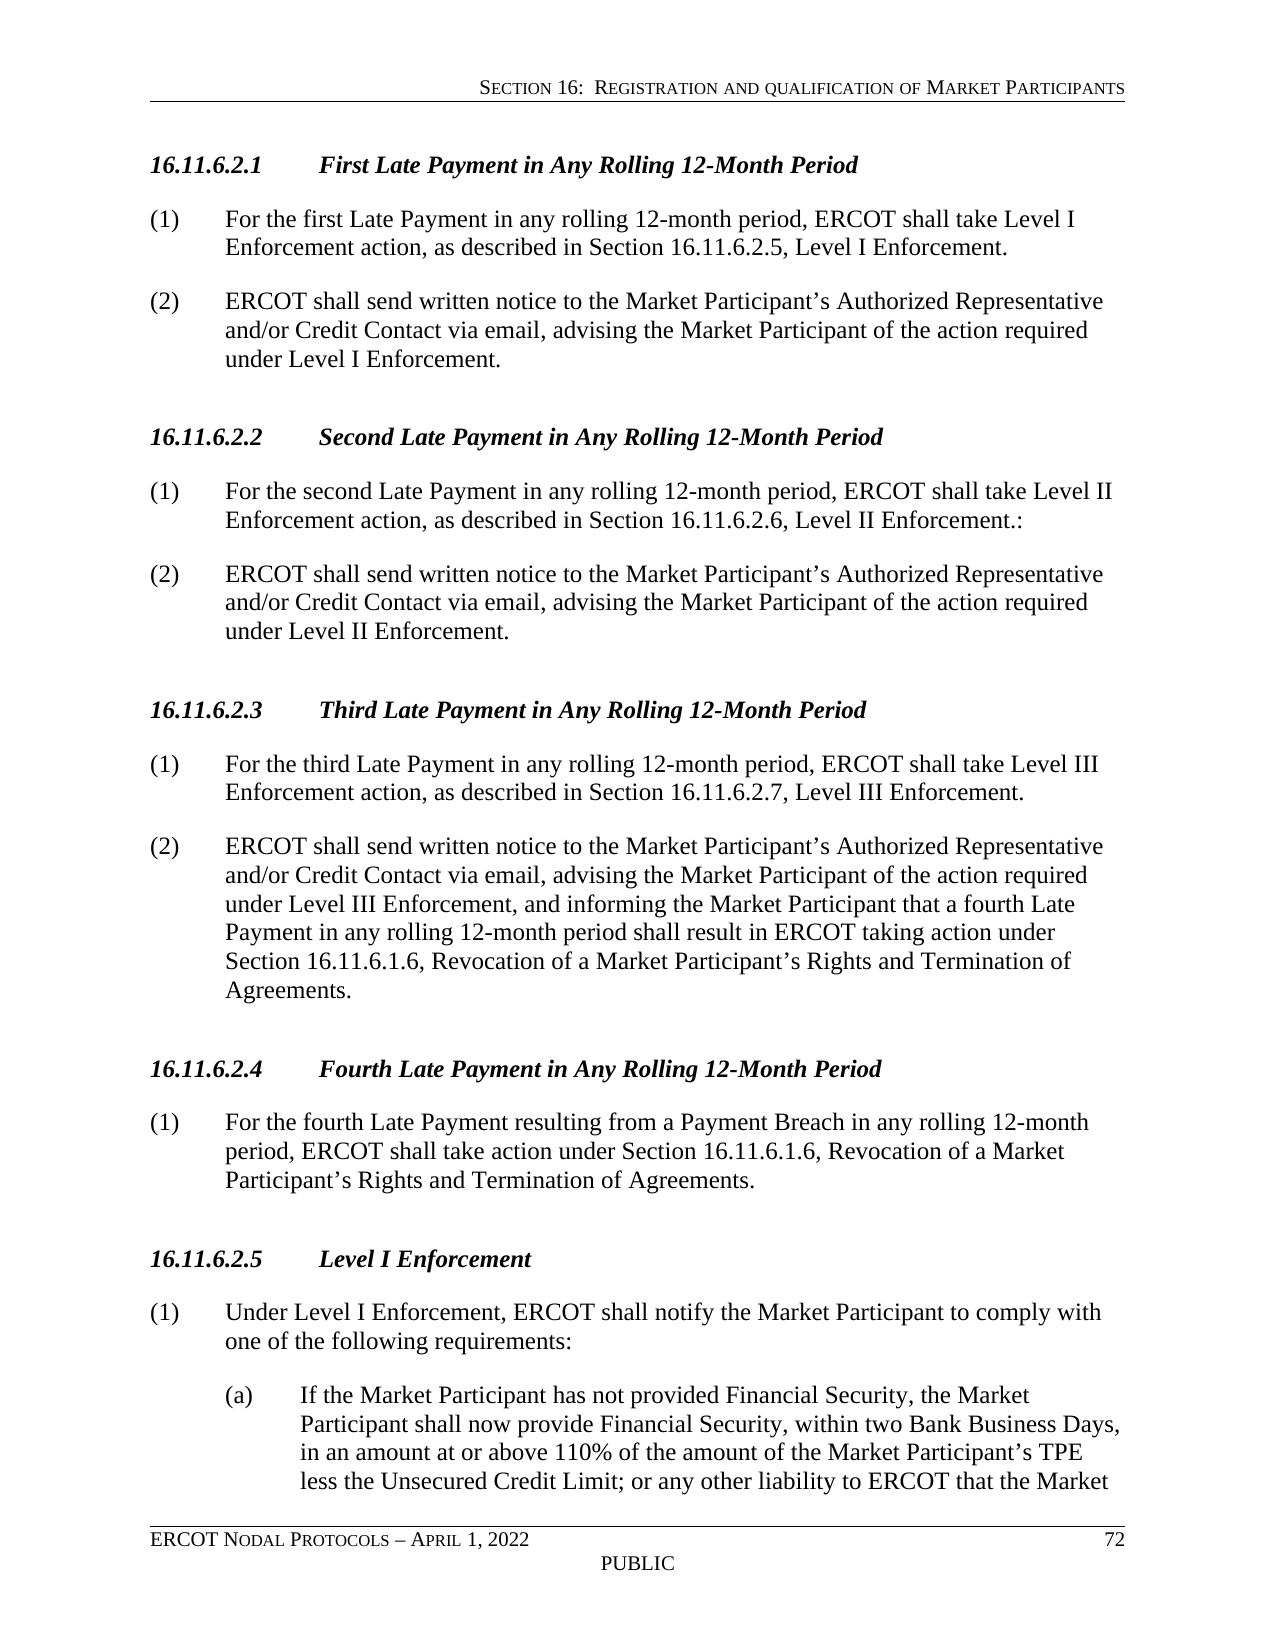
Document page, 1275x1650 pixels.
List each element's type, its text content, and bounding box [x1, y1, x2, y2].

text (1) Under Level I Enforcement, ERCOT shall notify the Market Participant to comply with one of the following requirements: [150, 1297, 1125, 1355]
text 16.11.6.2.4 Fourth Late Payment in Any Rolling 12-Month Period [150, 1054, 1125, 1082]
text 16.11.6.2.3 Third Late Payment in Any Rolling 12-Month Period [150, 695, 1125, 724]
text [225, 1380, 1125, 1495]
text 16.11.6.2.2 Second Late Payment in Any Rolling 12-Month Period [150, 422, 1125, 451]
text (1) For the first Late Payment in any rolling 12-month period, ERCOT shall take Level I Enforcement action, as described in Section 16.11.6.2.5, Level I Enforcement. [150, 204, 1125, 261]
text (2) ERCOT shall send written notice to the Market Participant’s Authorized Representative and/or Credit Contact via email, advising the Market Participant of the action required under Level I Enforcement. [150, 286, 1125, 372]
text (2) ERCOT shall send written notice to the Market Participant’s Authorized Representative and/or Credit Contact via email, advising the Market Participant of the action required under Level III Enforcement, and informing the Market Participant that a fourth Late Payment in any rolling 12-month period shall result in ERCOT taking action under Section 16.11.6.1.6, Revocation of a Market Participant’s Rights and Termination of Agreements. [150, 831, 1125, 1004]
text (1) For the fourth Late Payment resulting from a Payment Breach in any rolling 12-month period, ERCOT shall take action under Section 16.11.6.1.6, Revocation of a Market Participant’s Rights and Termination of Agreements. [150, 1107, 1125, 1194]
text (1) For the third Late Payment in any rolling 12-month period, ERCOT shall take Level III Enforcement action, as described in Section 16.11.6.2.7, Level III Enforcement. [150, 749, 1125, 806]
text 16.11.6.2.1 First Late Payment in Any Rolling 12-Month Period [150, 150, 1125, 179]
text 16.11.6.2.5 Level I Enforcement [150, 1244, 1125, 1272]
text (1) For the second Late Payment in any rolling 12-month period, ERCOT shall take Level II Enforcement action, as described in Section 16.11.6.2.6, Level II Enforcement.: [150, 476, 1125, 534]
text (2) ERCOT shall send written notice to the Market Participant’s Authorized Representative and/or Credit Contact via email, advising the Market Participant of the action required under Level II Enforcement. [150, 559, 1125, 645]
